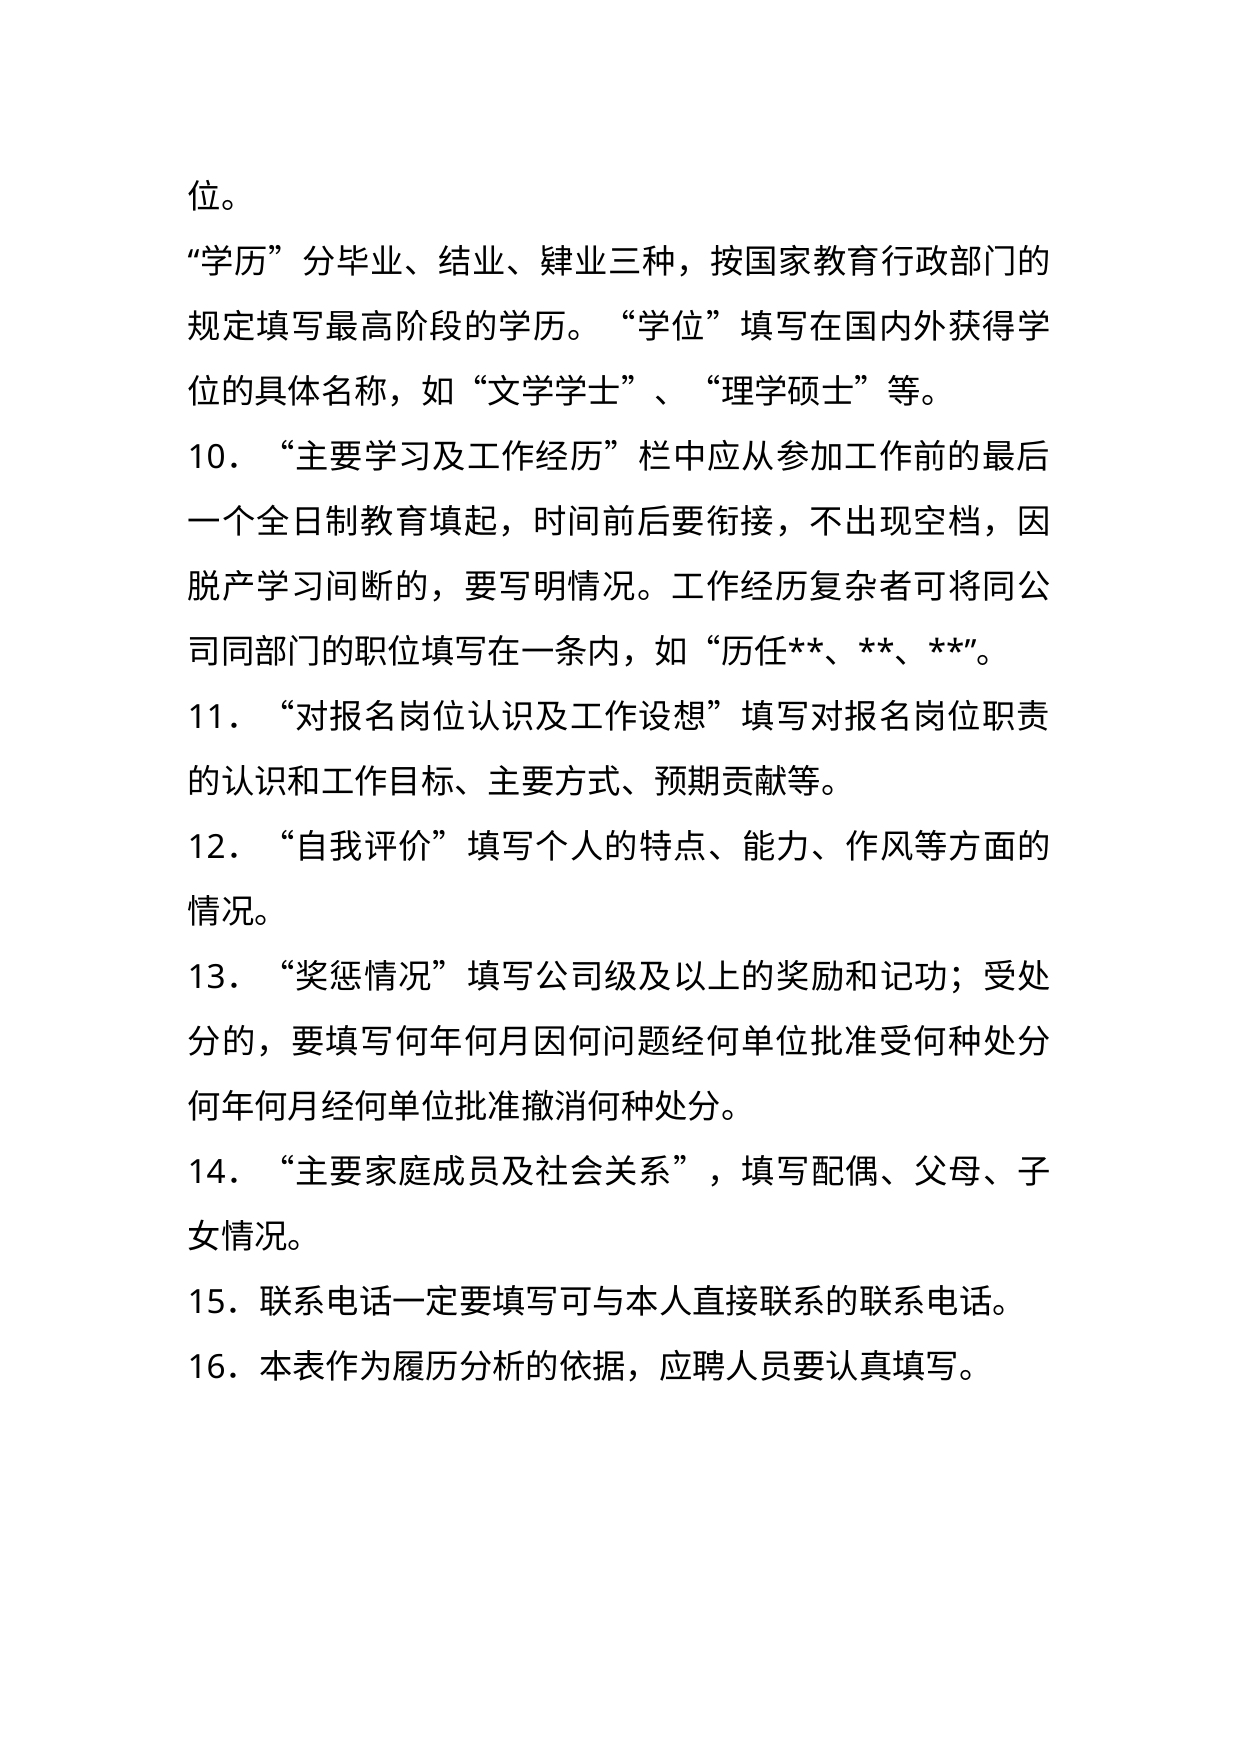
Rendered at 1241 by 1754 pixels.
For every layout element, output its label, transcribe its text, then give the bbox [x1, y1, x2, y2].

text 11．“对报名岗位认识及工作设想”填写对报名岗位职责的认识和工作目标、主要方式、预期贡献等。 [187, 682, 1053, 812]
text 15．联系电话一定要填写可与本人直接联系的联系电话。 [187, 1267, 1053, 1332]
text “学历”分毕业、结业、肄业三种，按国家教育行政部门的规定填写最高阶段的学历。“学位”填写在国内外获得学位的具体名称，如“文学学士”、“理学硕士”等。 [187, 227, 1053, 422]
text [187, 162, 1053, 227]
text 10．“主要学习及工作经历”栏中应从参加工作前的最后一个全日制教育填起，时间前后要衔接，不出现空档，因脱产学习间断的，要写明情况。工作经历复杂者可将同公司同部门的职位填写在一条内，如“历任**、**、**”。 [187, 422, 1053, 682]
text 12．“自我评价”填写个人的特点、能力、作风等方面的情况。 [187, 812, 1053, 942]
text 14．“主要家庭成员及社会关系”，填写配偶、父母、子女情况。 [187, 1137, 1053, 1267]
text 16．本表作为履历分析的依据，应聘人员要认真填写。 [187, 1332, 1053, 1397]
text 13．“奖惩情况”填写公司级及以上的奖励和记功；受处分的，要填写何年何月因何问题经何单位批准受何种处分，何年何月经何单位批准撤消何种处分。 [187, 942, 1053, 1137]
